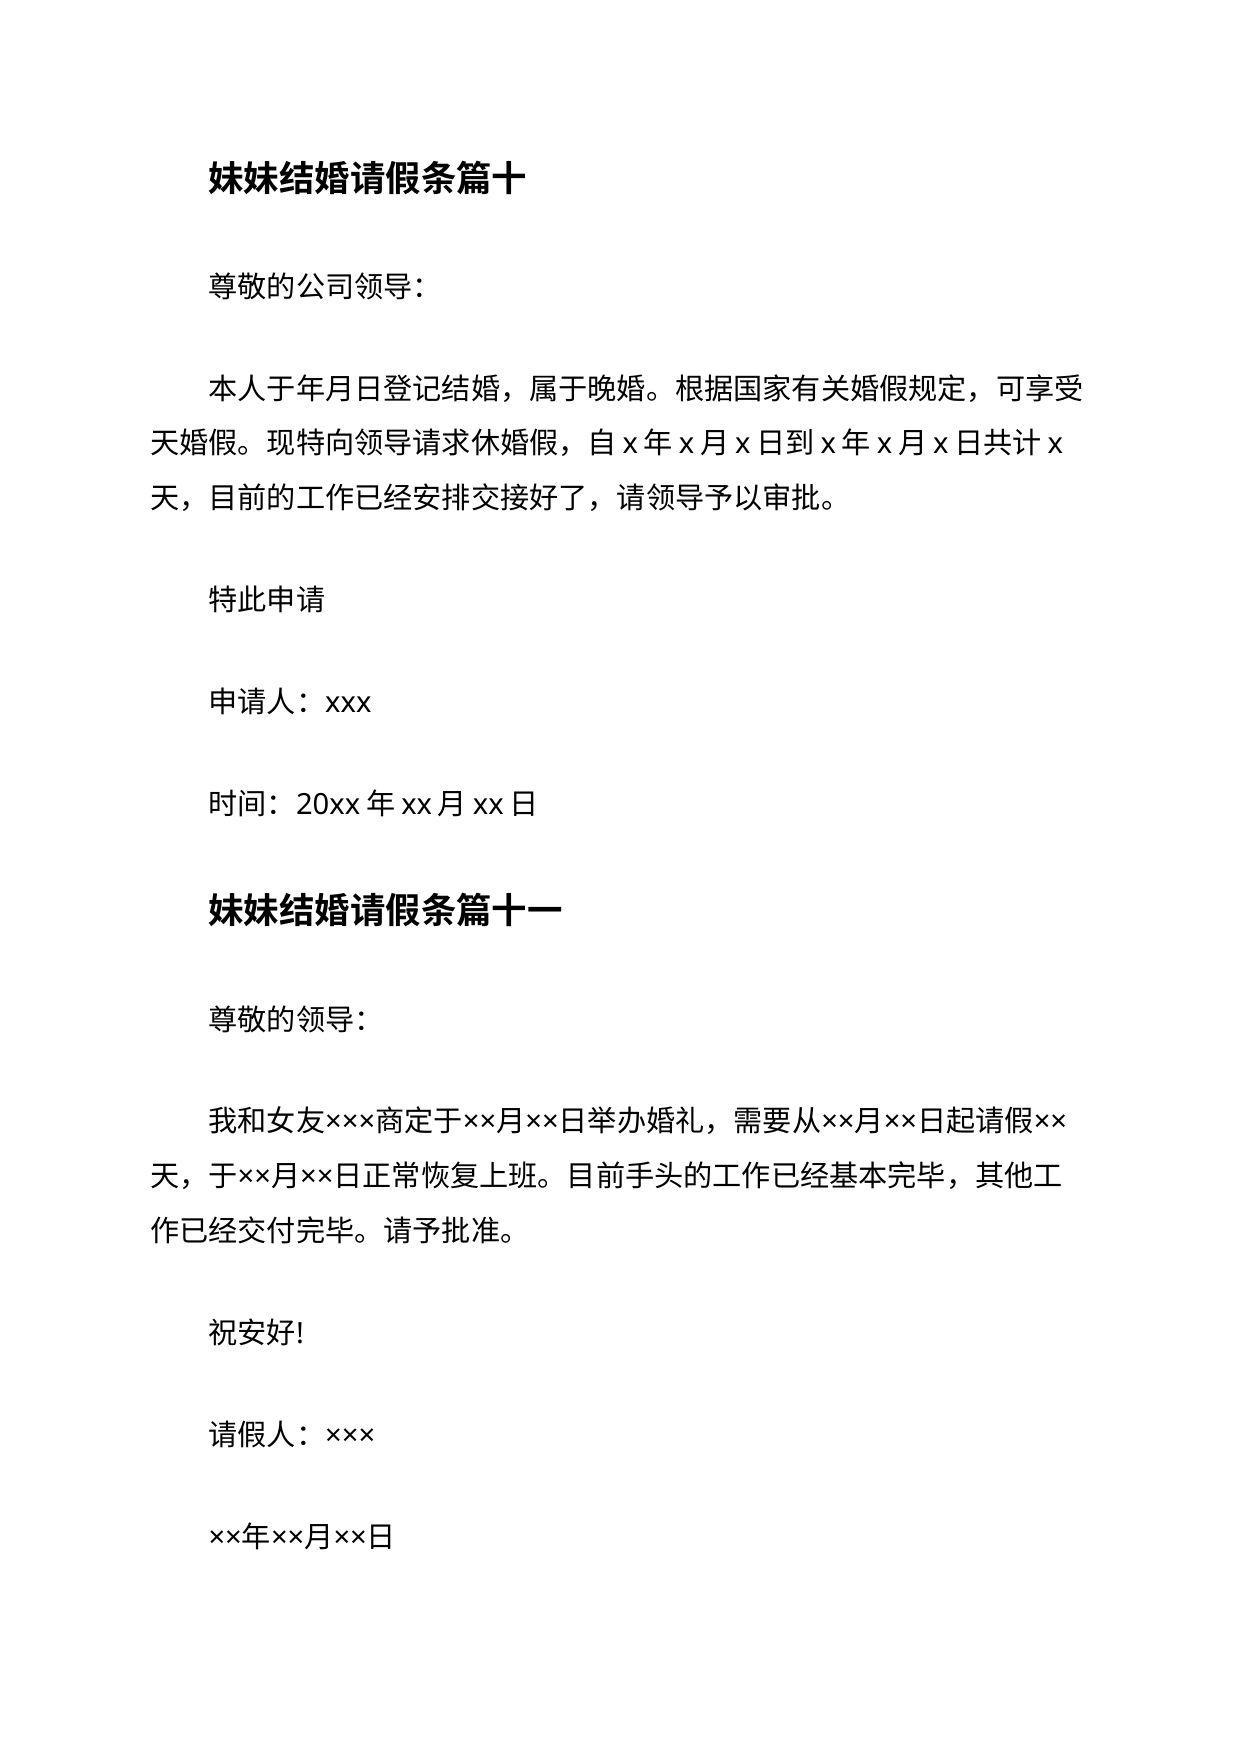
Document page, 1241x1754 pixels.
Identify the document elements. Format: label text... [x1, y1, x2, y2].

text 尊敬的公司领导： [150, 263, 1090, 306]
text 祝安好! [150, 1309, 1090, 1352]
text 请假人：××× [150, 1412, 1090, 1454]
text ××年××月××日 [150, 1513, 1090, 1556]
text 申请人：xxx [150, 679, 1090, 721]
text 本人于年月日登记结婚，属于晚婚。根据国家有关婚假规定，可享受天婚假。现特向领导请求休婚假，自x年x月x日到x年x月x日共计x天，目前的工作已经安排交接好了，请领导予以审批。 [150, 365, 1090, 517]
text 特此申请 [150, 577, 1090, 619]
text 妹妹结婚请假条篇十 [150, 150, 1090, 201]
text 时间：20xx年xx月xx日 [150, 781, 1090, 823]
text 尊敬的领导： [150, 996, 1090, 1038]
text 我和女友×××商定于××月××日举办婚礼，需要从××月××日起请假××天，于××月××日正常恢复上班。目前手头的工作已经基本完毕，其他工作已经交付完毕。请予批准。 [150, 1098, 1090, 1250]
text 妹妹结婚请假条篇十一 [150, 883, 1090, 934]
